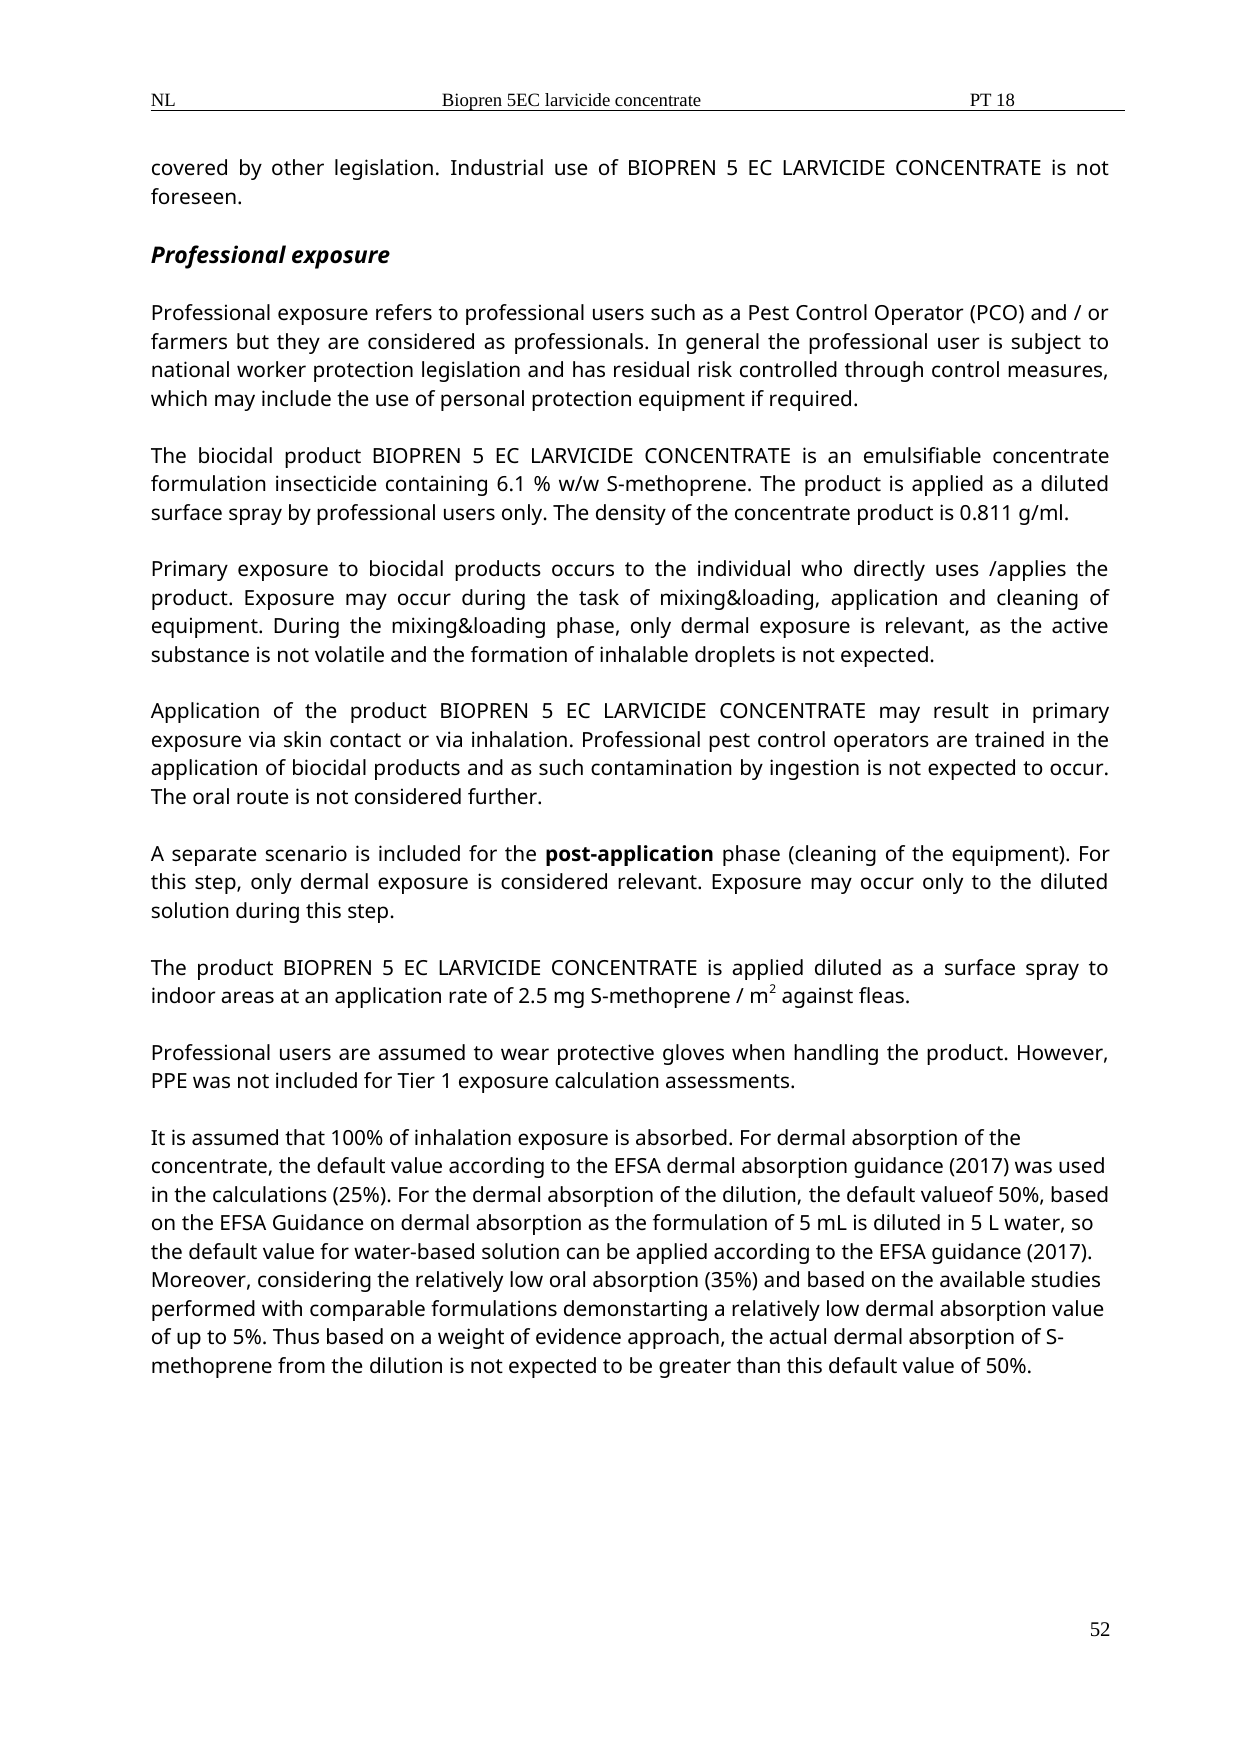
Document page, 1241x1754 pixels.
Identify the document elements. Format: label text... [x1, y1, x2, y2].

text Primary exposure to biocidal products occurs to the individual who directly uses /applies the product. Exposure may occur during the task of mixing&loading, application and cleaning of equipment. During the mixing&loading phase, only dermal exposure is relevant, as the active substance is not volatile and the formation of inhalable droplets is not expected. [151, 554, 1110, 668]
text Professional exposure [151, 239, 1110, 270]
text The biocidal product BIOPREN 5 EC LARVICIDE CONCENTRATE is an emulsifiable concentrate formulation insecticide containing 6.1 % w/w S-methoprene. The product is applied as a diluted surface spray by professional users only. The density of the concentrate product is 0.811 g/ml. [151, 441, 1110, 526]
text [151, 153, 1110, 210]
text A separate scenario is included for the post-application phase (cleaning of the equipment). For this step, only dermal exposure is considered relevant. Exposure may occur only to the diluted solution during this step. [151, 839, 1110, 924]
text Professional exposure refers to professional users such as a Pest Control Operator (PCO) and / or farmers but they are considered as professionals. In general the professional user is subject to national worker protection legislation and has residual risk controlled through control measures, which may include the use of personal protection equipment if required. [151, 298, 1110, 412]
text It is assumed that 100% of inhalation exposure is absorbed. For dermal absorption of the concentrate, the default value according to the EFSA dermal absorption guidance (2017) was used in the calculations (25%). For the dermal absorption of the dilution, the default valueof 50%, based on the EFSA Guidance on dermal absorption as the formulation of 5 mL is diluted in 5 L water, so the default value for water-based solution can be applied according to the EFSA guidance (2017). Moreover, considering the relatively low oral absorption (35%) and based on the available studies performed with comparable formulations demonstarting a relatively low dermal absorption value of up to 5%. Thus based on a weight of evidence approach, the actual dermal absorption of S-methoprene from the dilution is not expected to be greater than this default value of 50%. [151, 1123, 1110, 1379]
text The product BIOPREN 5 EC LARVICIDE CONCENTRATE is applied diluted as a surface spray to indoor areas at an application rate of 2.5 mg S-methoprene / m2 against fleas. [151, 953, 1110, 1009]
text Application of the product BIOPREN 5 EC LARVICIDE CONCENTRATE may result in primary exposure via skin contact or via inhalation. Professional pest control operators are trained in the application of biocidal products and as such contamination by ingestion is not expected to occur. The oral route is not considered further. [151, 697, 1110, 810]
text Professional users are assumed to wear protective gloves when handling the product. However, PPE was not included for Tier 1 exposure calculation assessments. [151, 1038, 1110, 1095]
